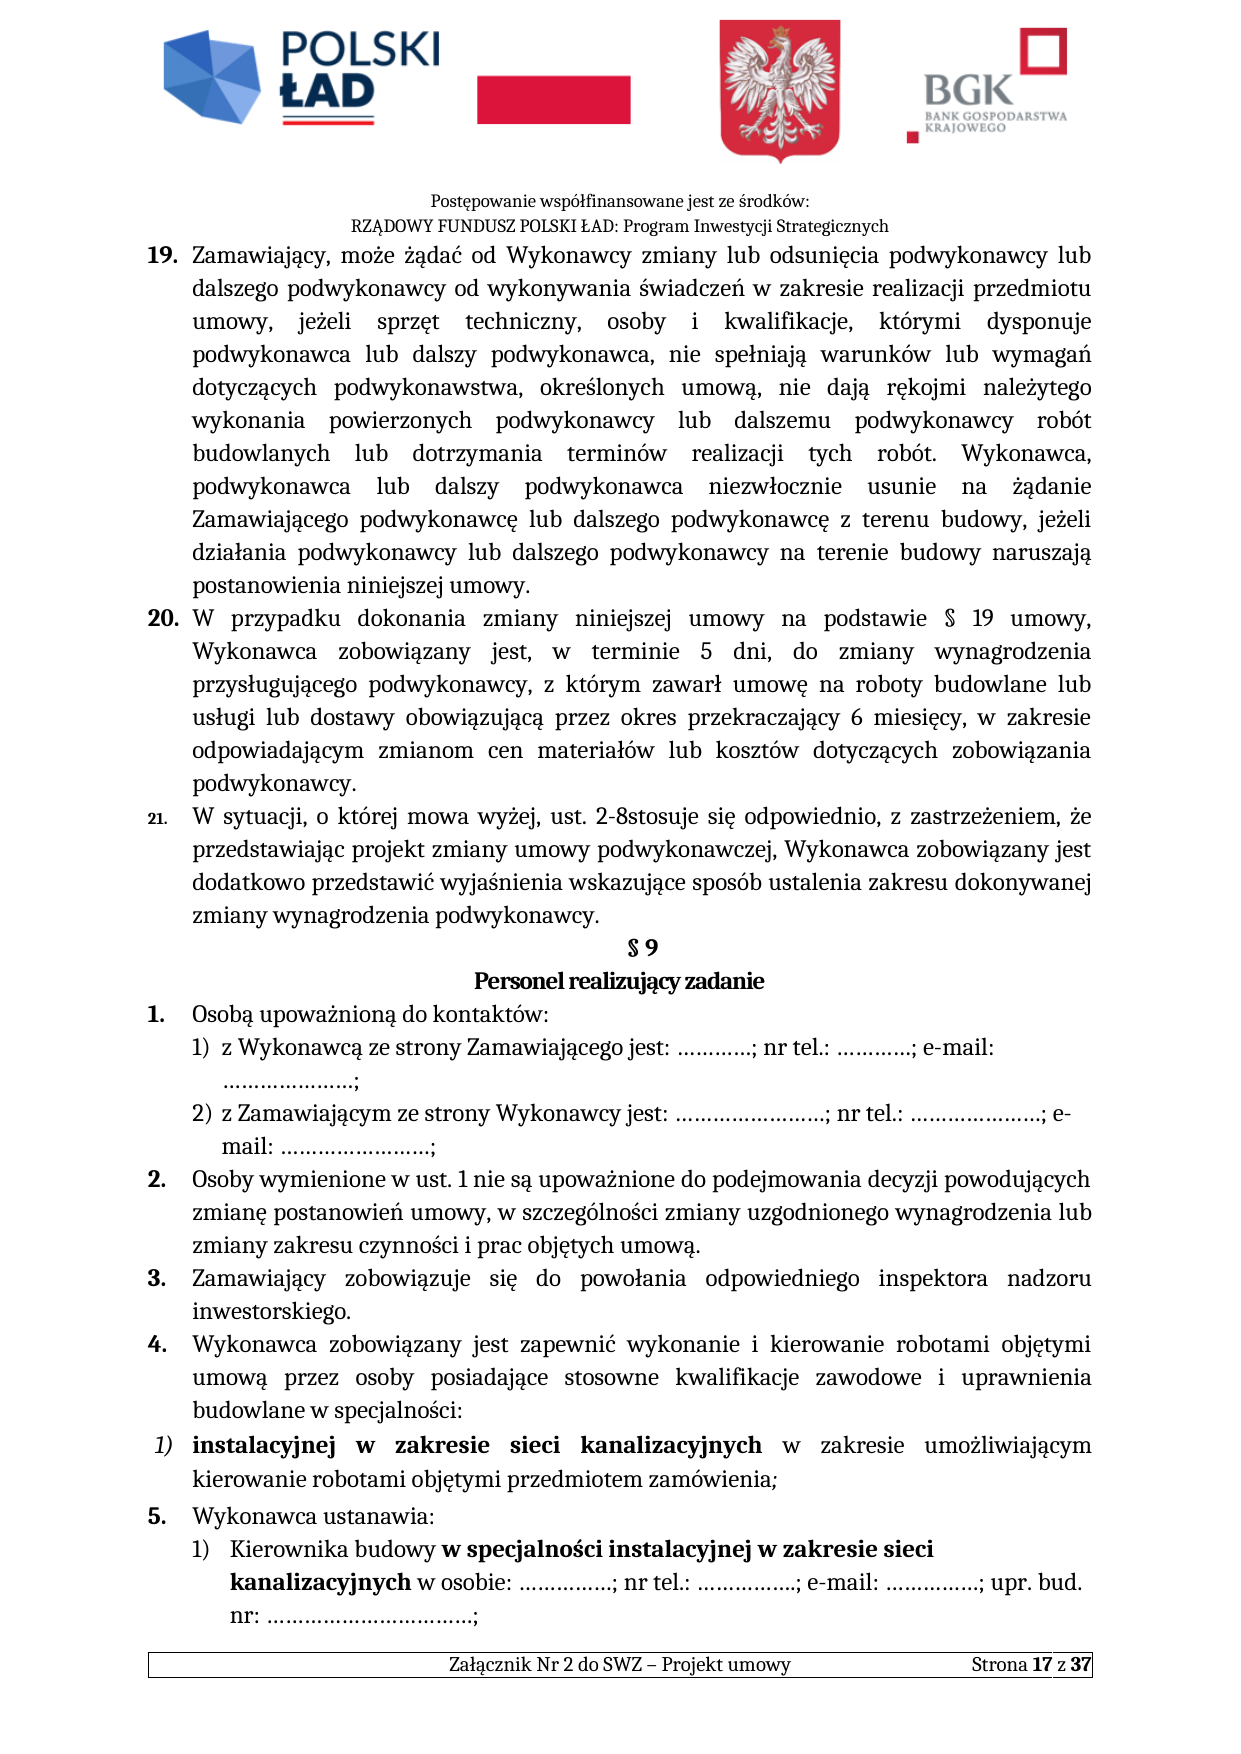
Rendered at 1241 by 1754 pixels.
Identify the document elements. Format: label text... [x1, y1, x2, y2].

list instalacyjnej w zakresie sieci kanalizacyjnych w zakresie umożliwiającym kierowanie robotami objętymi przedmiotem zamówienia; [154, 1431, 1093, 1493]
text § 9 [148, 934, 1093, 963]
text Personel realizujący zadanie [148, 967, 1093, 996]
list Wykonawca zobowiązany jest zapewnić wykonanie i kierowanie robotami objętymi umową przez osoby posiadające stosowne kwalifikacje zawodowe i uprawnienia budowlane w specjalności: [148, 1330, 1093, 1425]
list Osobą upoważnioną do kontaktów: [148, 1000, 1093, 1029]
picture [147, 3, 1093, 166]
list Kierownika budowy w specjalności instalacyjnej w zakresie sieci kanalizacyjnych w osobie: ……………; nr tel.: …………….; e-mail: ……………; upr. bud. nr: ……………………………; [192, 1535, 1093, 1629]
list z Zamawiającym ze strony Wykonawcy jest: ……………………; nr tel.: …………………; e-mail: ……………………; [192, 1099, 1093, 1161]
list W przypadku dokonania zmiany niniejszej umowy na podstawie § 19 umowy, Wykonawca zobowiązany jest, w terminie 5 dni, do zmiany wynagrodzenia przysługującego podwykonawcy, z którym zawarł umowę na roboty budowlane lub usługi lub dostawy obowiązującą przez okres przekraczający 6 miesięcy, w zakresie odpowiadającym zmianom cen materiałów lub kosztów dotyczących zobowiązania podwykonawcy. [148, 604, 1093, 798]
list W sytuacji, o której mowa wyżej, ust. 2-8stosuje się odpowiednio, z zastrzeżeniem, że przedstawiając projekt zmiany umowy podwykonawczej, Wykonawca zobowiązany jest dodatkowo przedstawić wyjaśnienia wskazujące sposób ustalenia zakresu dokonywanej zmiany wynagrodzenia podwykonawcy. [148, 802, 1093, 930]
list Zamawiający zobowiązuje się do powołania odpowiedniego inspektora nadzoru inwestorskiego. [148, 1264, 1093, 1326]
list Zamawiający, może żądać od Wykonawcy zmiany lub odsunięcia podwykonawcy lub dalszego podwykonawcy od wykonywania świadczeń w zakresie realizacji przedmiotu umowy, jeżeli sprzęt techniczny, osoby i kwalifikacje, którymi dysponuje podwykonawca lub dalszy podwykonawca, nie spełniają warunków lub wymagań dotyczących podwykonawstwa, określonych umową, nie dają rękojmi należytego wykonania powierzonych podwykonawcy lub dalszemu podwykonawcy robót budowlanych lub dotrzymania terminów realizacji tych robót. Wykonawca, podwykonawca lub dalszy podwykonawca niezwłocznie usunie na żądanie Zamawiającego podwykonawcę lub dalszego podwykonawcę z terenu budowy, jeżeli działania podwykonawcy lub dalszego podwykonawcy na terenie budowy naruszają postanowienia niniejszej umowy. [148, 241, 1093, 599]
list z Wykonawcą ze strony Zamawiającego jest: …………; nr tel.: …………; e-mail: …………………; [192, 1033, 1093, 1095]
list Osoby wymienione w ust. 1 nie są upoważnione do podejmowania decyzji powodujących zmianę postanowień umowy, w szczególności zmiany uzgodnionego wynagrodzenia lub zmiany zakresu czynności i prac objętych umową. [148, 1165, 1093, 1260]
list Wykonawca ustanawia: [148, 1502, 1093, 1530]
